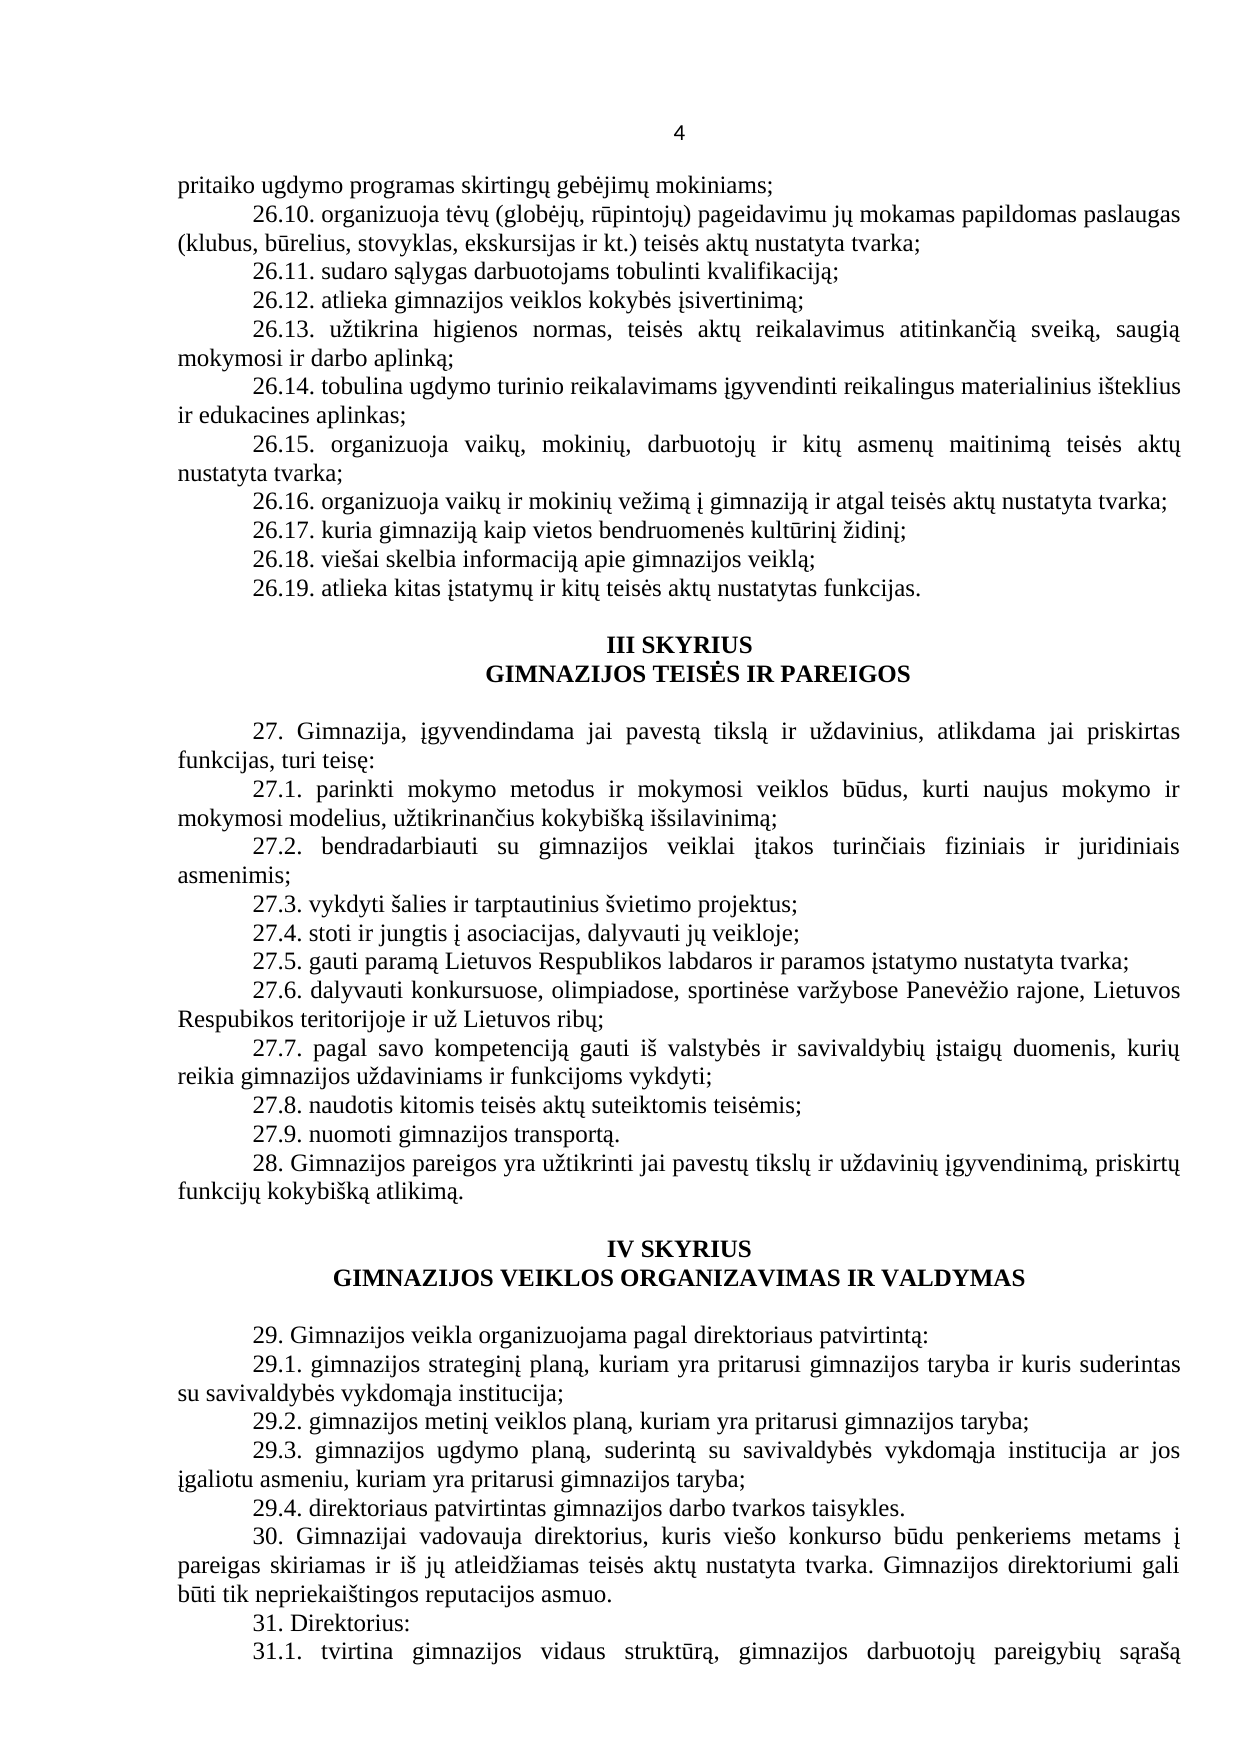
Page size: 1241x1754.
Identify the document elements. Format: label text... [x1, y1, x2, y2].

text 26.10. organizuoja tėvų (globėjų, rūpintojų) pageidavimu jų mokamas papildomas paslaugas (klubus, būrelius, stovyklas, ekskursijas ir kt.) teisės aktų nustatyta tvarka; [177, 199, 1181, 256]
text 26.16. organizuoja vaikų ir mokinių vežimą į gimnaziją ir atgal teisės aktų nustatyta tvarka; [177, 486, 1181, 515]
text 27.8. naudotis kitomis teisės aktų suteiktomis teisėmis; [177, 1090, 1181, 1119]
text 26.15. organizuoja vaikų, mokinių, darbuotojų ir kitų asmenų maitinimą teisės aktų nustatyta tvarka; [177, 429, 1181, 486]
text 27.3. vykdyti šalies ir tarptautinius švietimo projektus; [177, 889, 1181, 918]
text 28. Gimnazijos pareigos yra užtikrinti jai pavestų tikslų ir uždavinių įgyvendinimą, priskirtų funkcijų kokybišką atlikimą. [177, 1148, 1181, 1205]
text 27.7. pagal savo kompetenciją gauti iš valstybės ir savivaldybių įstaigų duomenis, kurių reikia gimnazijos uždaviniams ir funkcijoms vykdyti; [177, 1033, 1181, 1090]
text 27.5. gauti paramą Lietuvos Respublikos labdaros ir paramos įstatymo nustatyta tvarka; [177, 946, 1181, 975]
text 29.3. gimnazijos ugdymo planą, suderintą su savivaldybės vykdomąja institucija ar jos įgaliotu asmeniu, kuriam yra pritarusi gimnazijos taryba; [177, 1435, 1181, 1493]
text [177, 1636, 1181, 1665]
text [177, 170, 1181, 199]
text 29. Gimnazijos veikla organizuojama pagal direktoriaus patvirtintą: [177, 1320, 1181, 1349]
text 26.17. kuria gimnaziją kaip vietos bendruomenės kultūrinį židinį; [177, 515, 1181, 544]
text 26.14. tobulina ugdymo turinio reikalavimams įgyvendinti reikalingus materialinius išteklius ir edukacines aplinkas; [177, 371, 1181, 429]
text 29.4. direktoriaus patvirtintas gimnazijos darbo tvarkos taisykles. [177, 1493, 1181, 1521]
text GIMNAZIJOS TEISĖS IR PAREIGOS [215, 659, 1181, 688]
text 26.12. atlieka gimnazijos veiklos kokybės įsivertinimą; [177, 285, 1181, 314]
text 27.9. nuomoti gimnazijos transportą. [177, 1119, 1181, 1148]
text 31. Direktorius: [177, 1608, 575, 1636]
text 29.1. gimnazijos strateginį planą, kuriam yra pritarusi gimnazijos taryba ir kuris suderintas su savivaldybės vykdomąja institucija; [177, 1349, 1181, 1406]
text 26.18. viešai skelbia informaciją apie gimnazijos veiklą; [177, 544, 1181, 573]
text GIMNAZIJOS VEIKLOS ORGANIZAVIMAS IR VALDYMAS [177, 1263, 1181, 1291]
text 26.11. sudaro sąlygas darbuotojams tobulinti kvalifikaciją; [177, 256, 1181, 285]
text 27.2. bendradarbiauti su gimnazijos veiklai įtakos turinčiais fiziniais ir juridiniais asmenimis; [177, 831, 1181, 889]
text 27.1. parinkti mokymo metodus ir mokymosi veiklos būdus, kurti naujus mokymo ir mokymosi modelius, užtikrinančius kokybišką išsilavinimą; [177, 774, 1181, 831]
text III SKYRIUS [177, 630, 1181, 659]
text 27. Gimnazija, įgyvendindama jai pavestą tikslą ir uždavinius, atlikdama jai priskirtas funkcijas, turi teisę: [177, 716, 1181, 774]
text 27.4. stoti ir jungtis į asociacijas, dalyvauti jų veikloje; [177, 918, 1181, 946]
text 30. Gimnazijai vadovauja direktorius, kuris viešo konkurso būdu penkeriems metams į pareigas skiriamas ir iš jų atleidžiamas teisės aktų nustatyta tvarka. Gimnazijos direktoriumi gali būti tik nepriekaištingos reputacijos asmuo. [177, 1521, 1181, 1608]
text IV SKYRIUS [177, 1234, 1181, 1263]
text 26.13. užtikrina higienos normas, teisės aktų reikalavimus atitinkančią sveiką, saugią mokymosi ir darbo aplinką; [177, 314, 1181, 371]
text 27.6. dalyvauti konkursuose, olimpiadose, sportinėse varžybose Panevėžio rajone, Lietuvos Respubikos teritorijoje ir už Lietuvos ribų; [177, 975, 1181, 1033]
text 26.19. atlieka kitas įstatymų ir kitų teisės aktų nustatytas funkcijas. [177, 573, 1181, 601]
text 29.2. gimnazijos metinį veiklos planą, kuriam yra pritarusi gimnazijos taryba; [177, 1406, 1181, 1435]
